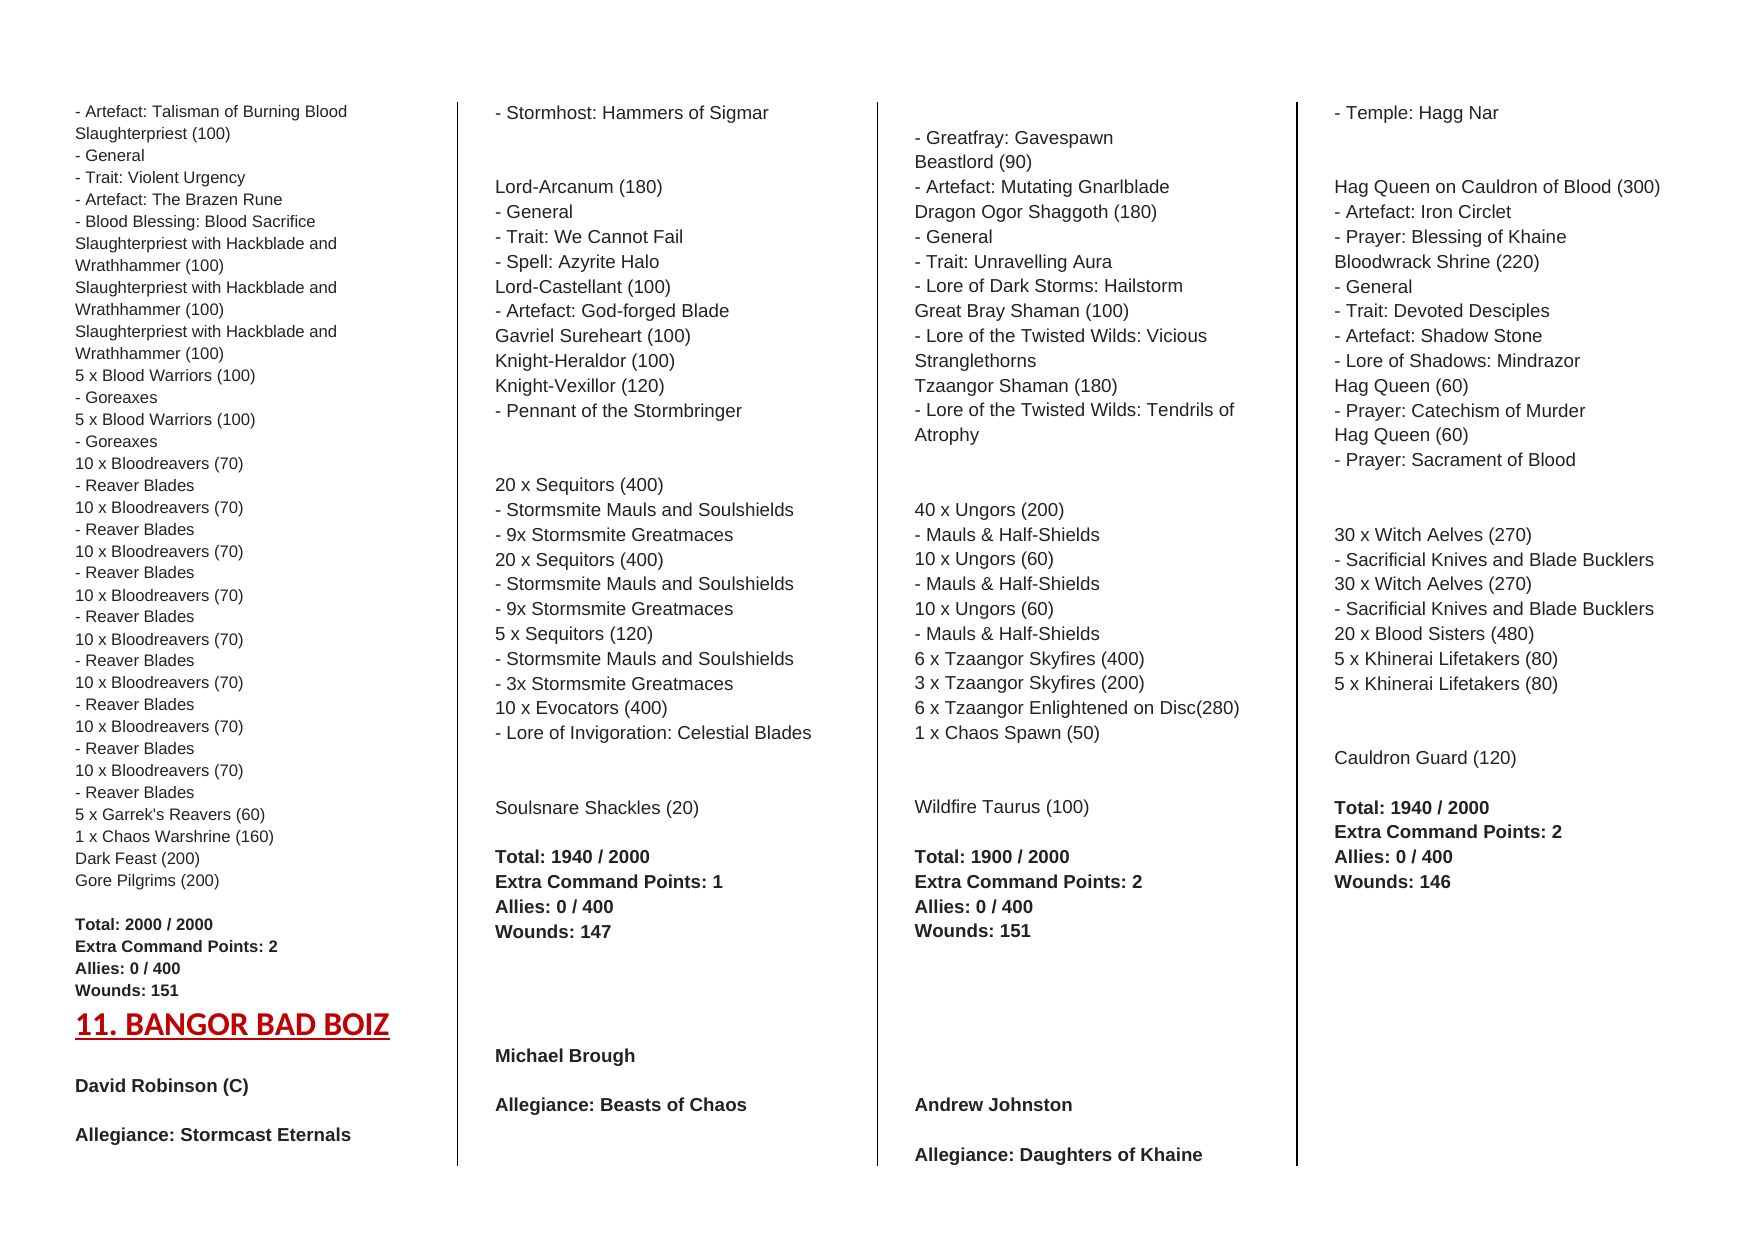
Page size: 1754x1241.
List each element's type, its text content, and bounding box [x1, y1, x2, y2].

text - General [75, 146, 420, 165]
text Soulsnare Shackles (20) Total: 1940 / 2000 Extra Command Points: 1 Allies: 0 / 400 Wounds: 147 Michael Brough Allegiance: Beasts of Chaos [495, 797, 839, 1116]
text - Goreaxes [75, 387, 420, 407]
text Gore Pilgrims (200) [75, 871, 420, 890]
text Slaughterpriest with Hackblade and Wrathhammer (100) [75, 234, 420, 275]
text - Reaver Blades [75, 563, 420, 582]
text 10 x Bloodreavers (70) [75, 629, 420, 648]
text 10 x Bloodreavers (70) [75, 761, 420, 780]
text 10 x Bloodreavers (70) [75, 673, 420, 692]
text 5 x Blood Warriors (100) [75, 366, 420, 385]
text 10 x Bloodreavers (70) [75, 497, 420, 517]
text - Reaver Blades [75, 519, 420, 538]
text David Robinson (C) Allegiance: Stormcast Eternals - Stormhost: Hammers of Sigmar [495, 102, 839, 156]
text David Robinson (C) Allegiance: Stormcast Eternals - Stormhost: Hammers of Sigmar [75, 1074, 420, 1146]
text Cauldron Guard (120) Total: 1940 / 2000 Extra Command Points: 2 Allies: 0 / 400 Wounds: 146 [1334, 747, 1679, 1098]
text Allies: 0 / 400 [75, 959, 420, 978]
text 10 x Bloodreavers (70) [75, 453, 420, 473]
text Slaughterpriest (100) [75, 124, 420, 143]
text Slaughterpriest with Hackblade and Wrathhammer (100) [75, 278, 420, 319]
text - Goreaxes [75, 431, 420, 451]
text - Artefact: The Brazen Rune [75, 190, 420, 209]
text - Trait: Violent Urgency [75, 168, 420, 187]
text - Greatfray: Gavespawn Beastlord (90) - Artefact: Mutating Gnarlblade Dragon Ogor Shaggoth (180) - General - Trait: Unravelling Aura - Lore of Dark Storms: Hailstorm Great Bray Shaman (100) - Lore of the Twisted Wilds: Vicious Stranglethorns Tzaangor Shaman (180) - Lore of the Twisted Wilds: Tendrils of Atrophy [914, 102, 1259, 478]
text 5 x Blood Warriors (100) [75, 409, 420, 429]
text 10 x Bloodreavers (70) [75, 585, 420, 604]
text - Blood Blessing: Blood Sacrifice [75, 212, 420, 231]
text - Artefact: Talisman of Burning Blood [75, 102, 420, 121]
text Wounds: 151 [75, 981, 420, 1000]
text Extra Command Points: 2 [75, 937, 420, 956]
text Wildfire Taurus (100) Total: 1900 / 2000 Extra Command Points: 2 Allies: 0 / 400 Wounds: 151 Andrew Johnston Allegiance: Daughters of Khaine - Temple: Hagg Nar [1334, 102, 1679, 156]
text - Reaver Blades [75, 783, 420, 802]
text - Reaver Blades [75, 695, 420, 714]
text Wildfire Taurus (100) Total: 1900 / 2000 Extra Command Points: 2 Allies: 0 / 400 Wounds: 151 Andrew Johnston Allegiance: Daughters of Khaine - Temple: Hagg Nar [914, 796, 1259, 1165]
text Dark Feast (200) [75, 849, 420, 868]
text Slaughterpriest with Hackblade and Wrathhammer (100) [75, 322, 420, 363]
text - Reaver Blades [75, 651, 420, 670]
text 5 x Garrek's Reavers (60) [75, 805, 420, 824]
text 40 x Ungors (200) - Mauls & Half-Shields 10 x Ungors (60) - Mauls & Half-Shields 10 x Ungors (60) - Mauls & Half-Shields 6 x Tzaangor Skyfires (400) 3 x Tzaangor Skyfires (200) 6 x Tzaangor Enlightened on Disc(280) 1 x Chaos Spawn (50) [914, 499, 1259, 776]
text 11. BANGOR BAD BOIZ [75, 1003, 420, 1044]
text 10 x Bloodreavers (70) [75, 541, 420, 561]
text 10 x Bloodreavers (70) [75, 717, 420, 736]
text Lord-Arcanum (180) - General - Trait: We Cannot Fail - Spell: Azyrite Halo Lord-Castellant (100) - Artefact: God-forged Blade Gavriel Sureheart (100) Knight-Heraldor (100) Knight-Vexillor (120) - Pennant of the Stormbringer [495, 176, 839, 453]
text 30 x Witch Aelves (270) - Sacrificial Knives and Blade Bucklers 30 x Witch Aelves (270) - Sacrificial Knives and Blade Bucklers 20 x Blood Sisters (480) 5 x Khinerai Lifetakers (80) 5 x Khinerai Lifetakers (80) [1334, 524, 1679, 726]
text 1 x Chaos Warshrine (160) [75, 827, 420, 846]
text - Reaver Blades [75, 475, 420, 494]
text Hag Queen on Cauldron of Blood (300) - Artefact: Iron Circlet - Prayer: Blessing of Khaine Bloodwrack Shrine (220) - General - Trait: Devoted Desciples - Artefact: Shadow Stone - Lore of Shadows: Mindrazor Hag Queen (60) - Prayer: Catechism of Murder Hag Queen (60) - Prayer: Sacrament of Blood [1334, 176, 1679, 503]
text 20 x Sequitors (400) - Stormsmite Mauls and Soulshields - 9x Stormsmite Greatmaces 20 x Sequitors (400) - Stormsmite Mauls and Soulshields - 9x Stormsmite Greatmaces 5 x Sequitors (120) - Stormsmite Mauls and Soulshields - 3x Stormsmite Greatmaces 10 x Evocators (400) - Lore of Invigoration: Celestial Blades [495, 474, 839, 776]
text - Reaver Blades [75, 739, 420, 758]
text Total: 2000 / 2000 [75, 915, 420, 934]
text - Reaver Blades [75, 607, 420, 626]
